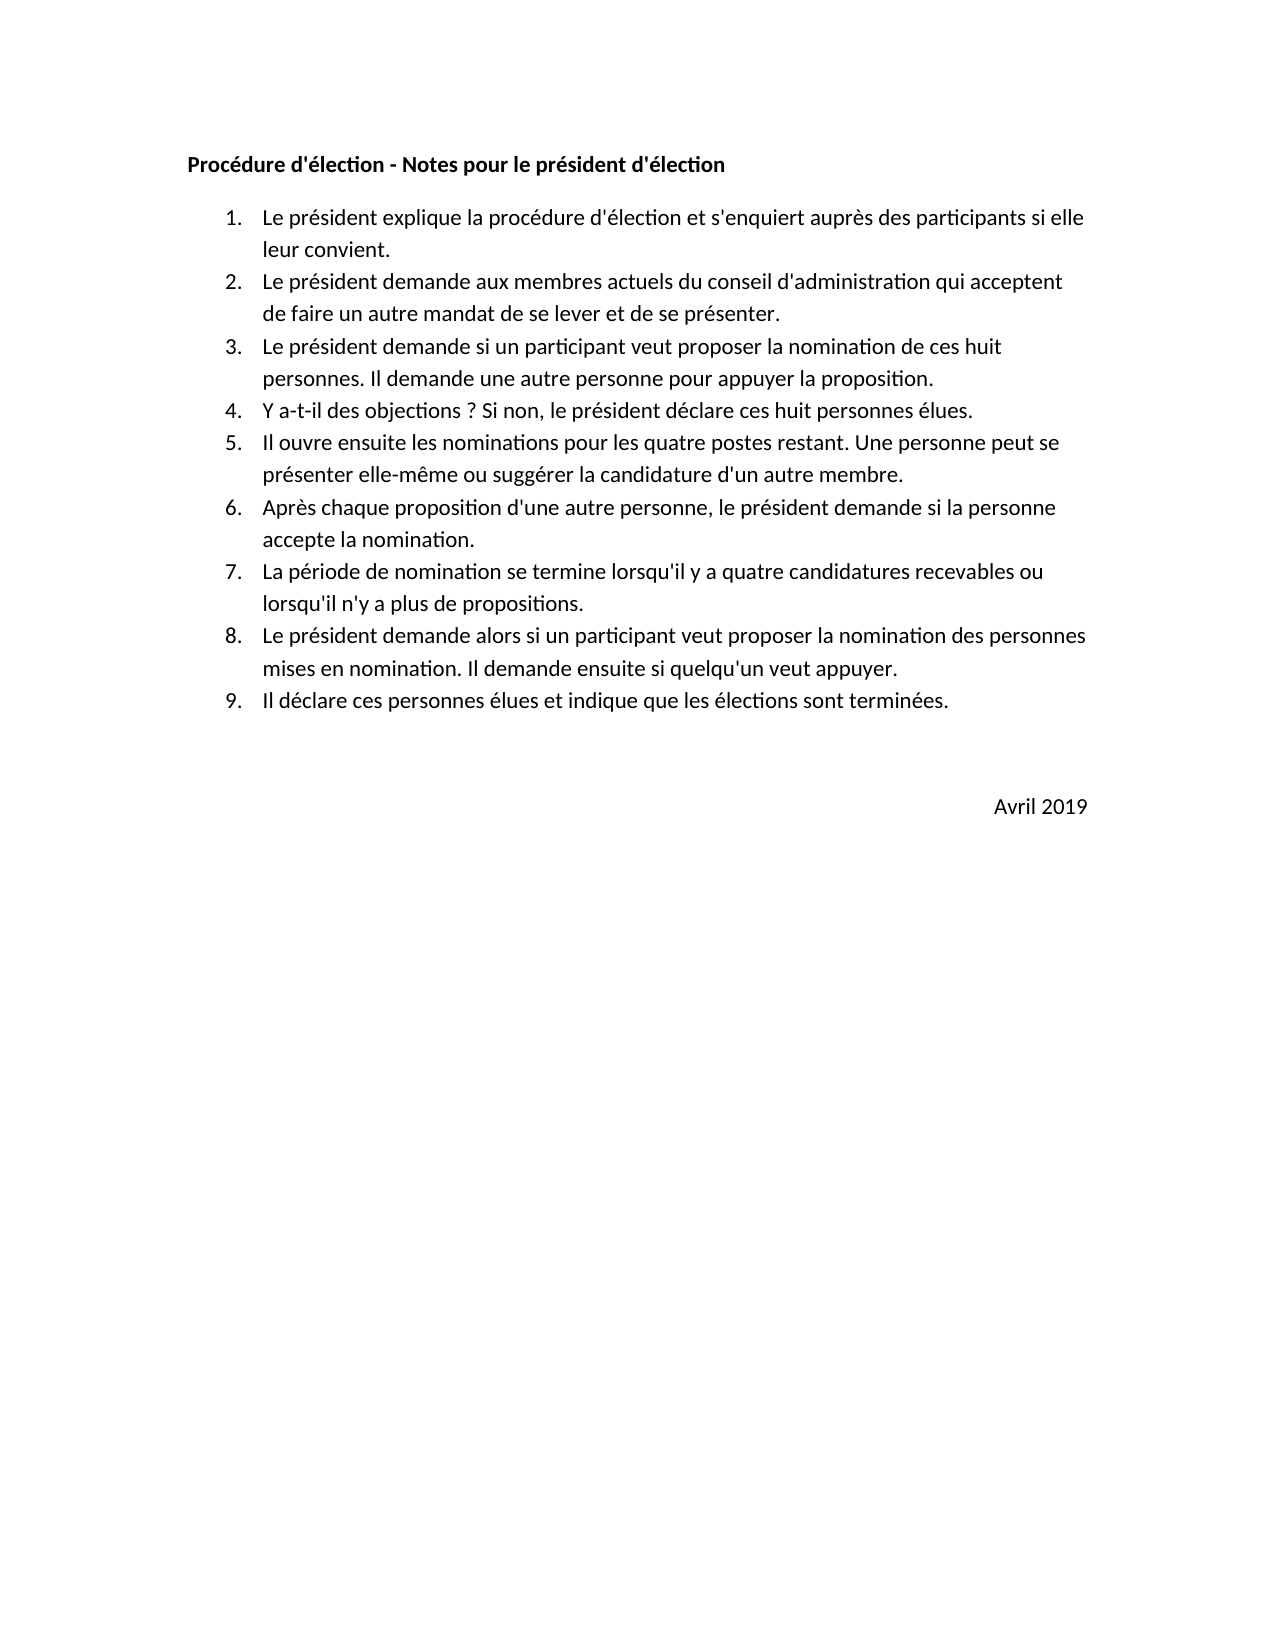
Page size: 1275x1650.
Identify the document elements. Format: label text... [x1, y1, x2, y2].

text Avril 2019 [187, 792, 1087, 820]
list Le président demande alors si un participant veut proposer la nomination des personnes mises en nomination. Il demande ensuite si quelqu'un veut appuyer. [225, 621, 1087, 682]
list Il ouvre ensuite les nominations pour les quatre postes restant. Une personne peut se présenter elle-même ou suggérer la candidature d'un autre membre. [225, 428, 1087, 488]
list Le président demande aux membres actuels du conseil d'administration qui acceptent de faire un autre mandat de se lever et de se présenter. [225, 267, 1087, 328]
list Il déclare ces personnes élues et indique que les élections sont terminées. [225, 686, 1087, 714]
list Y a-t-il des objections ? Si non, le président déclare ces huit personnes élues. [225, 396, 1087, 424]
list Le président demande si un participant veut proposer la nomination de ces huit personnes. Il demande une autre personne pour appuyer la proposition. [225, 332, 1087, 392]
list Le président explique la procédure d'élection et s'enquiert auprès des participants si elle leur convient. [225, 203, 1087, 263]
text Procédure d'élection - Notes pour le président d'élection [187, 150, 1087, 178]
list Après chaque proposition d'une autre personne, le président demande si la personne accepte la nomination. [225, 493, 1087, 553]
list La période de nomination se termine lorsqu'il y a quatre candidatures recevables ou lorsqu'il n'y a plus de propositions. [225, 557, 1087, 617]
